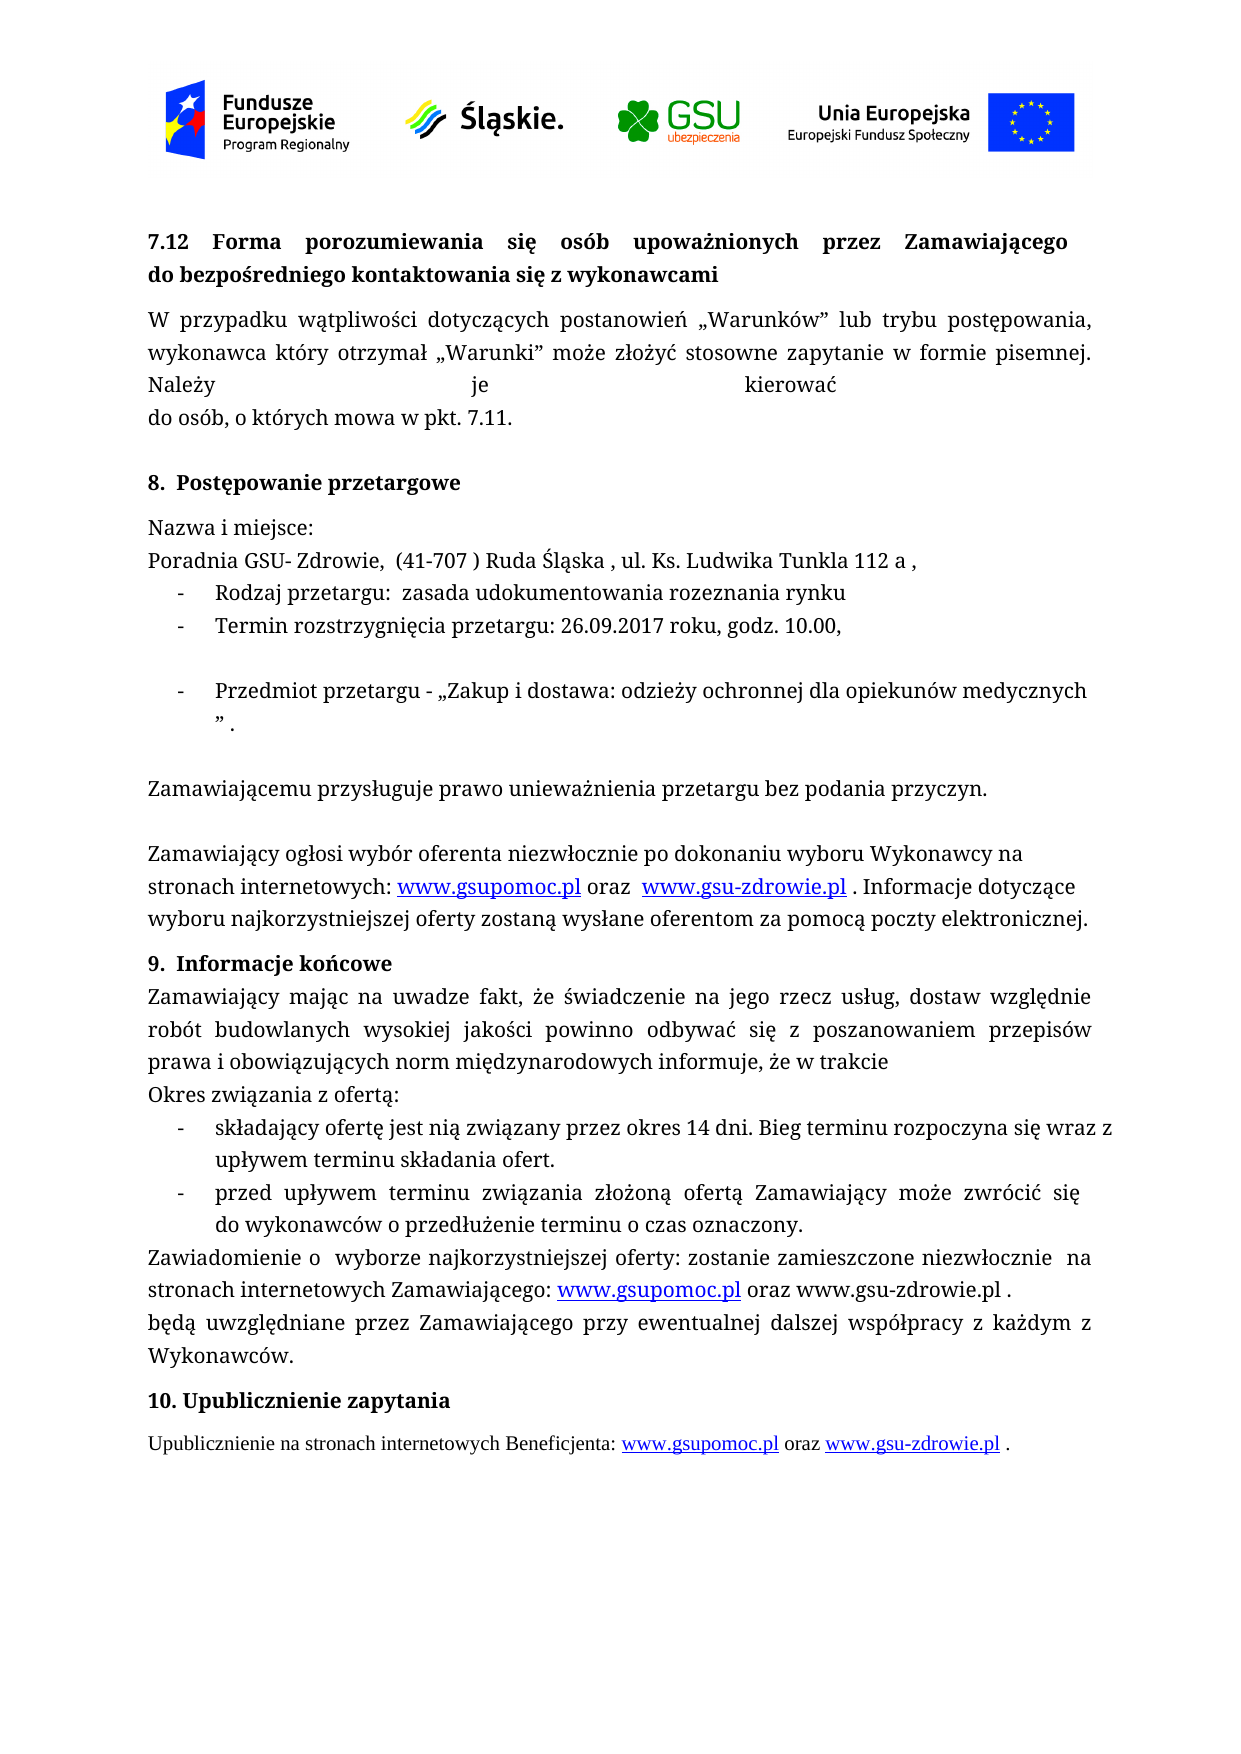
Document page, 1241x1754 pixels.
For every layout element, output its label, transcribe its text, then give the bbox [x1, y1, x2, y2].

text Poradnia GSU- Zdrowie, (41-707 ) Ruda Śląska , ul. Ks. Ludwika Tunkla 112 a , [148, 546, 1093, 574]
text Zawiadomienie o wyborze najkorzystniejszej oferty: zostanie zamieszczone niezwłocznie na stronach internetowych Zamawiającego: www.gsupomoc.pl oraz www.gsu-zdrowie.pl . [148, 1243, 1093, 1304]
text Zamawiającemu przysługuje prawo unieważnienia przetargu bez podania przyczyn. [148, 774, 1093, 802]
text 8. Postępowanie przetargowe [148, 468, 1093, 497]
text Zamawiający mając na uwadze fakt, że świadczenie na jego rzecz usług, dostaw względnie robót budowlanych wysokiej jakości powinno odbywać się z poszanowaniem przepisów prawa i obowiązujących norm międzynarodowych informuje, że w trakcie [148, 982, 1093, 1076]
picture [147, 61, 1093, 178]
text Upublicznienie na stronach internetowych Beneficjenta: www.gsupomoc.pl oraz www.gsu-zdrowie.pl . [148, 1431, 1093, 1455]
text W przypadku wątpliwości dotyczących postanowień „Warunków” lub trybu postępowania, wykonawca który otrzymał „Warunki” może złożyć stosowne zapytanie w formie pisemnej. Należy je kierować do osób, o których mowa w pkt. 7.11. [148, 305, 1093, 431]
text 9. Informacje końcowe [148, 949, 1093, 978]
text Zamawiający ogłosi wybór oferenta niezwłocznie po dokonaniu wyboru Wykonawcy na stronach internetowych: www.gsupomoc.pl oraz www.gsu-zdrowie.pl . Informacje dotyczące wyboru najkorzystniejszej oferty zostaną wysłane oferentom za pomocą poczty elektronicznej. [148, 839, 1093, 933]
list Przedmiot przetargu - „Zakup i dostawa: odzieży ochronnej dla opiekunów medycznych ” . [177, 676, 1093, 737]
text będą uwzględniane przez Zamawiającego przy ewentualnej dalszej współpracy z każdym z Wykonawców. [148, 1308, 1093, 1369]
list składający ofertę jest nią związany przez okres 14 dni. Bieg terminu rozpoczyna się wraz z upływem terminu składania ofert. [177, 1113, 1137, 1174]
list Rodzaj przetargu: zasada udokumentowania rozeznania rynku [177, 578, 1093, 607]
text 7.12 Forma porozumiewania się osób upoważnionych przez Zamawiającego do bezpośredniego kontaktowania się z wykonawcami [148, 227, 1093, 288]
list przed upływem terminu związania złożoną ofertą Zamawiający może zwrócić się do wykonawców o przedłużenie terminu o czas oznaczony. [177, 1178, 1093, 1239]
text Nazwa i miejsce: [148, 513, 1093, 542]
list Termin rozstrzygnięcia przetargu: 26.09.2017 roku, godz. 10.00, [177, 611, 1093, 639]
text 10. Upublicznienie zapytania [148, 1386, 1093, 1414]
text Okres związania z ofertą: [148, 1080, 1093, 1108]
